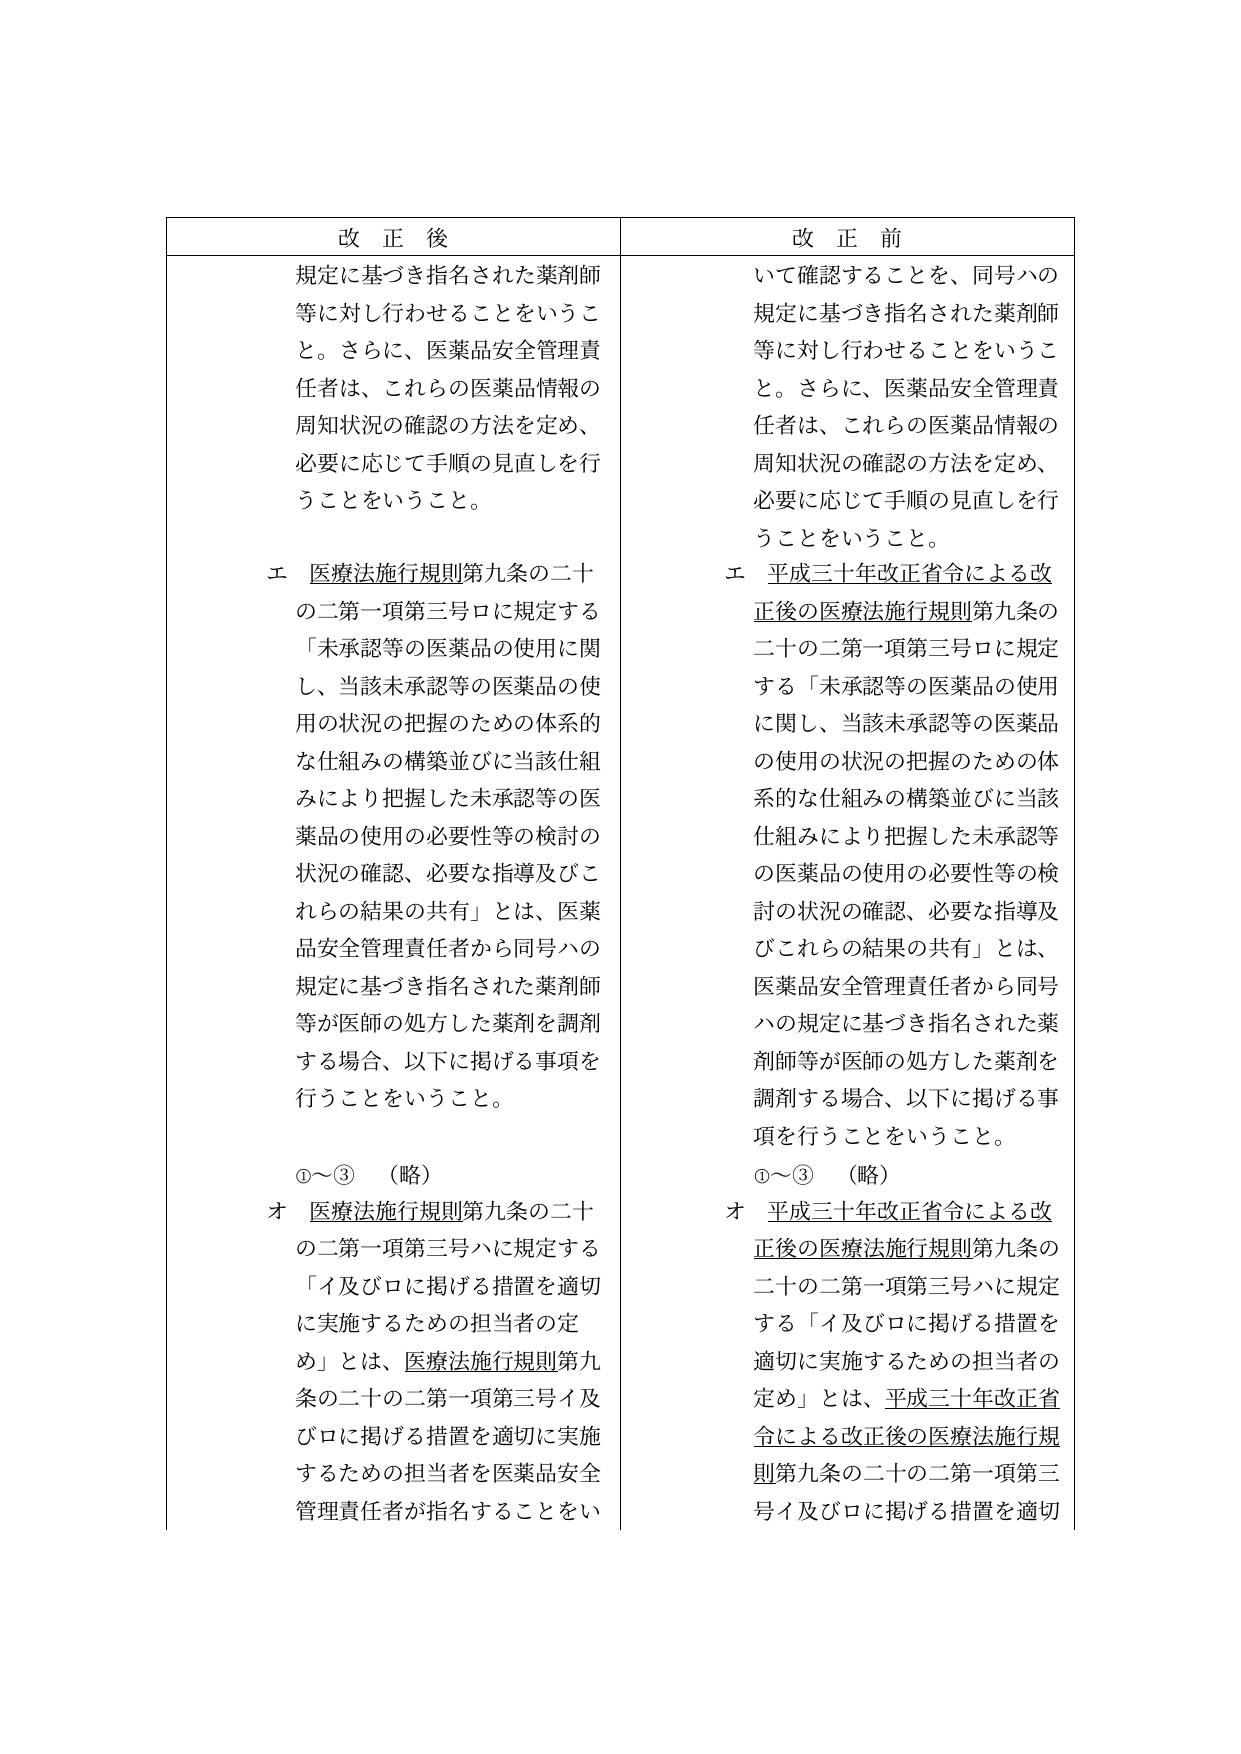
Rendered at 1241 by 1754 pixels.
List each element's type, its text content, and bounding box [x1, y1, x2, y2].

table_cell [621, 1193, 1074, 1530]
table_header 改 正 前 [621, 218, 1074, 255]
table_header 改 正 後 [167, 218, 620, 255]
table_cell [621, 256, 1074, 1193]
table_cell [167, 256, 620, 1193]
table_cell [167, 1193, 620, 1530]
